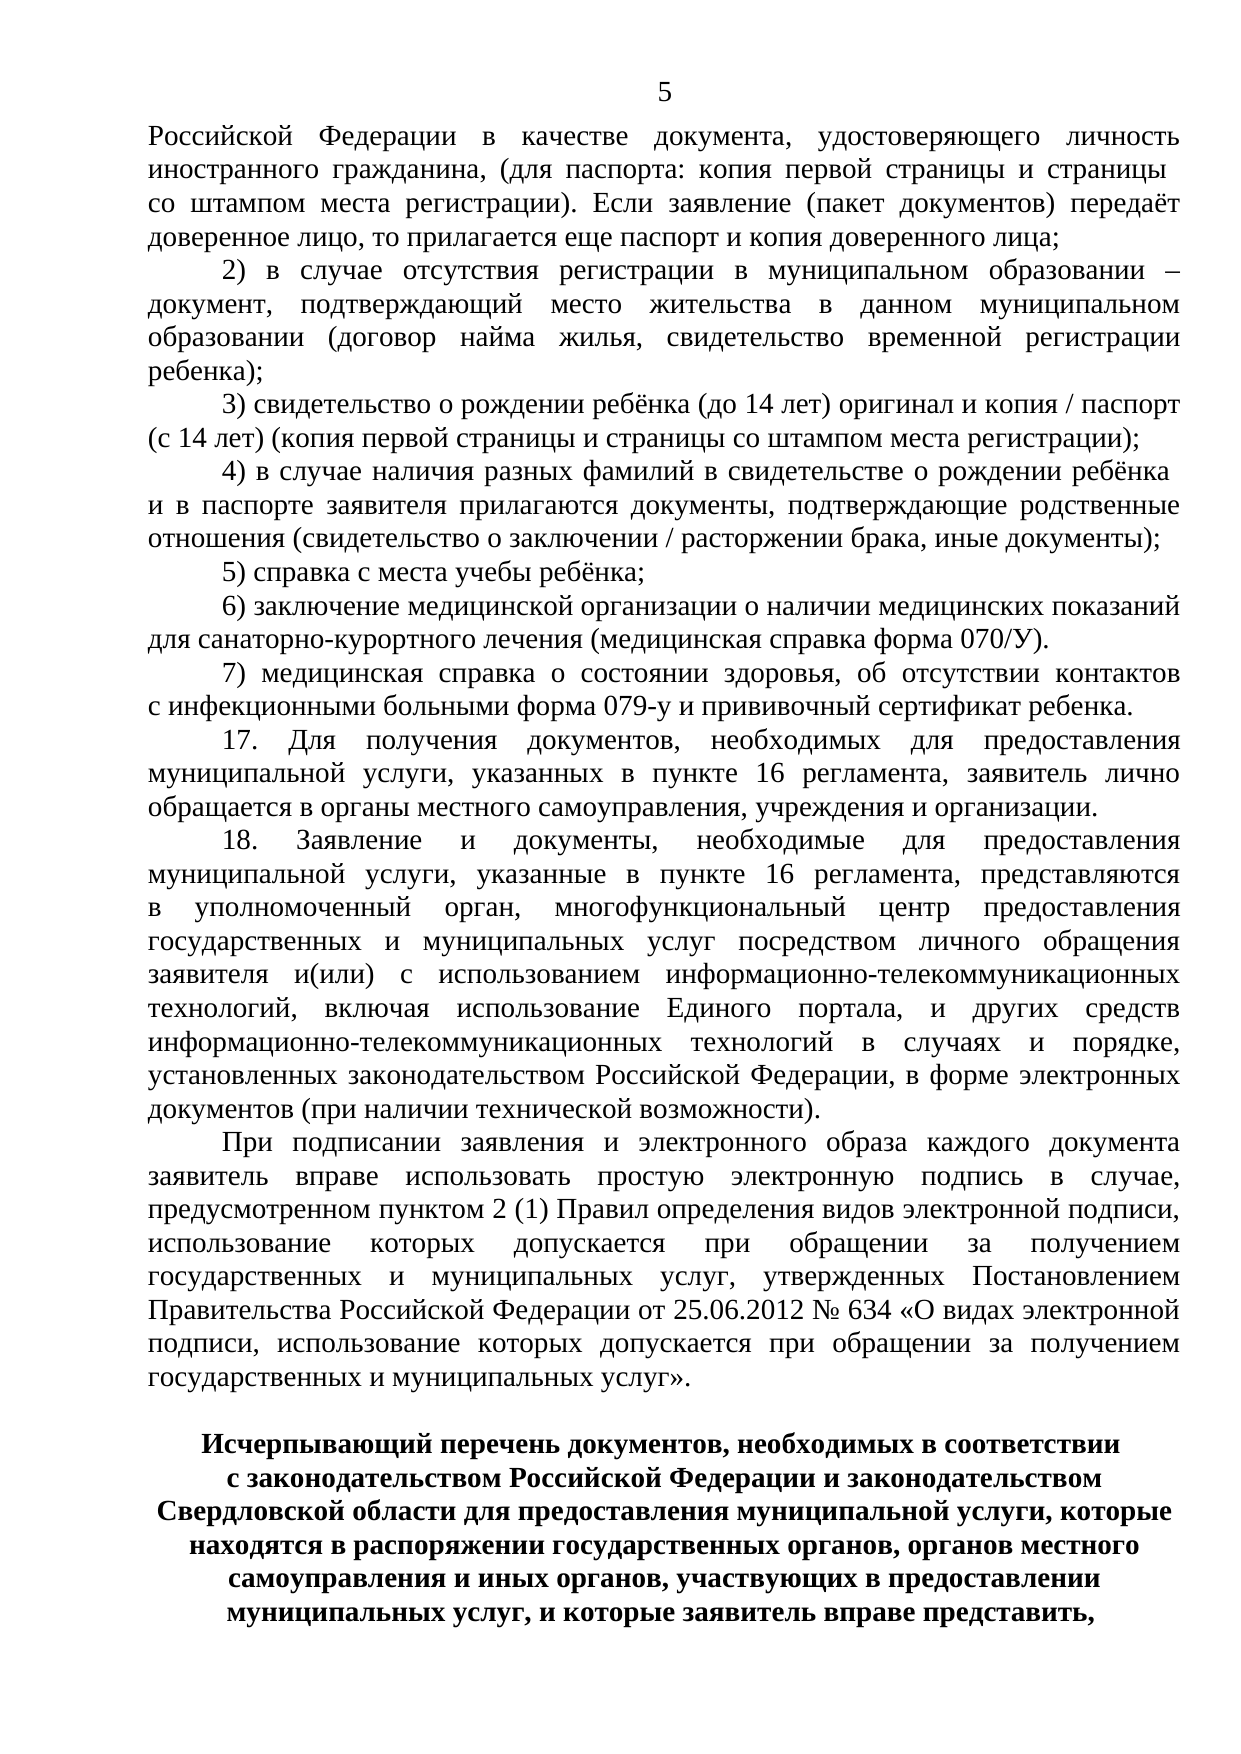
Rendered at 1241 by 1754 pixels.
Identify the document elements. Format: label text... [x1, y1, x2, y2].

text 5) справка с места учебы ребёнка; [148, 554, 1181, 588]
text 3) свидетельство о рождении ребёнка (до 14 лет) оригинал и копия / паспорт (с 14 лет) (копия первой страницы и страницы со штампом места регистрации); [148, 386, 1181, 453]
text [148, 1426, 1181, 1627]
text При подписании заявления и электронного образа каждого документа заявитель вправе использовать простую электронную подпись в случае, предусмотренном пунктом 2 (1) Правил определения видов электронной подписи, использование которых допускается при обращении за получением государственных и муниципальных услуг, утвержденных Постановлением Правительства Российской Федерации от 25.06.2012 № 634 «О видах электронной подписи, использование которых допускается при обращении за получением государственных и муниципальных услуг». [148, 1124, 1181, 1393]
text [148, 118, 1181, 252]
text 7) медицинская справка о состоянии здоровья, об отсутствии контактов с инфекционными больными форма 079-у и прививочный сертификат ребенка. [148, 655, 1181, 722]
text 6) заключение медицинской организации о наличии медицинских показаний для санаторно-курортного лечения (медицинская справка форма 070/У). [148, 588, 1181, 655]
text 4) в случае наличия разных фамилий в свидетельстве о рождении ребёнка и в паспорте заявителя прилагаются документы, подтверждающие родственные отношения (свидетельство о заключении / расторжении брака, иные документы); [148, 453, 1181, 554]
text 2) в случае отсутствия регистрации в муниципальном образовании – документ, подтверждающий место жительства в данном муниципальном образовании (договор найма жилья, свидетельство временной регистрации ребенка); [148, 252, 1181, 386]
text 17. Для получения документов, необходимых для предоставления муниципальной услуги, указанных в пункте 16 регламента, заявитель лично обращается в органы местного самоуправления, учреждения и организации. [148, 722, 1181, 822]
text 18. Заявление и документы, необходимые для предоставления муниципальной услуги, указанные в пункте 16 регламента, представляются в уполномоченный орган, многофункциональный центр предоставления государственных и муниципальных услуг посредством личного обращения заявителя и(или) с использованием информационно-телекоммуникационных технологий, включая использование Единого портала, и других средств информационно-телекоммуникационных технологий в случаях и порядке, установленных законодательством Российской Федерации, в форме электронных документов (при наличии технической возможности). [148, 822, 1181, 1124]
